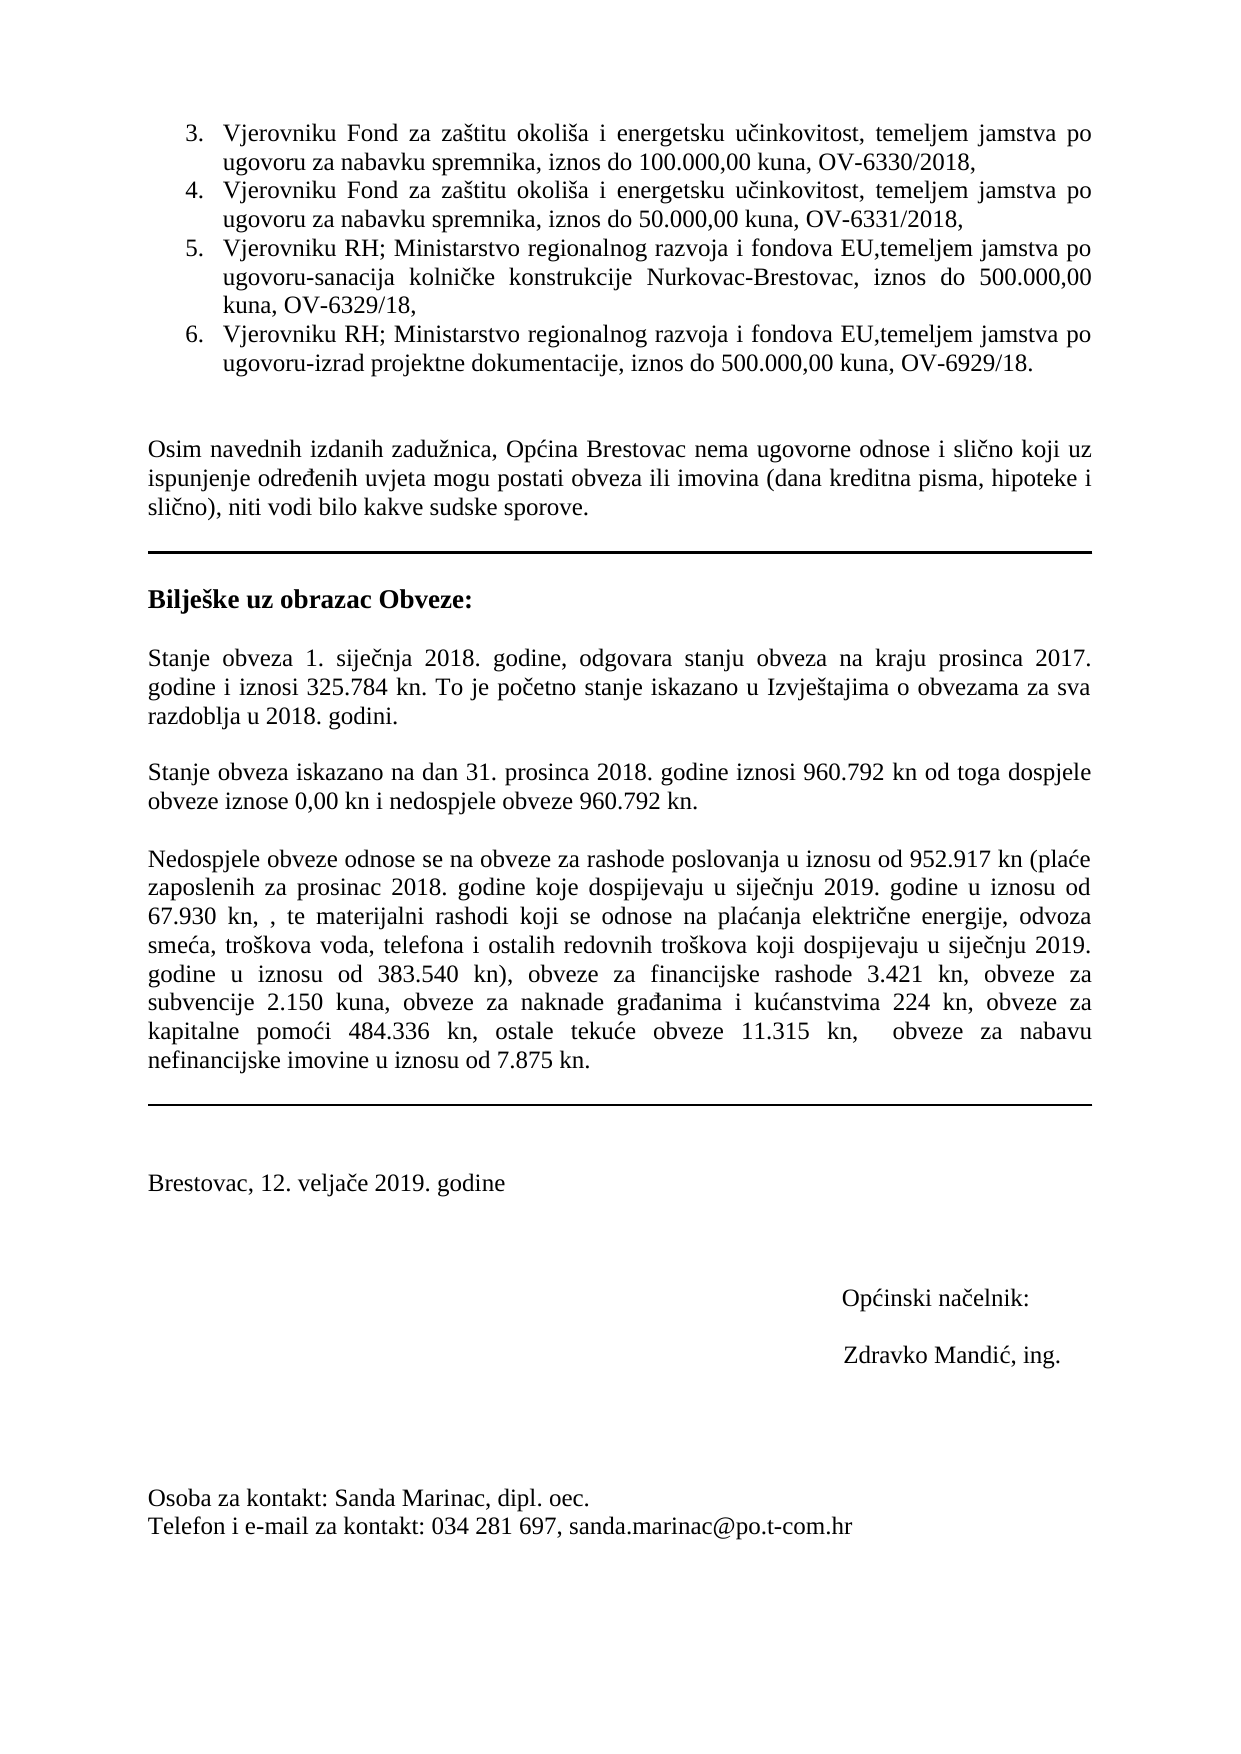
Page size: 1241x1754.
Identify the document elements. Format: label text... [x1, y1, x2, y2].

text Osoba za kontakt: Sanda Marinac, dipl. oec. [148, 1483, 1092, 1511]
text Nedospjele obveze odnose se na obveze za rashode poslovanja u iznosu od 952.917 kn (plaće zaposlenih za prosinac 2018. godine koje dospijevaju u siječnju 2019. godine u iznosu od 67.930 kn, , te materijalni rashodi koji se odnose na plaćanja električne energije, odvoza smeća, troškova voda, telefona i ostalih redovnih troškova koji dospijevaju u siječnju 2019. godine u iznosu od 383.540 kn), obveze za financijske rashode 3.421 kn, obveze za subvencije 2.150 kuna, obveze za naknade građanima i kućanstvima 224 kn, obveze za kapitalne pomoći 484.336 kn, ostale tekuće obveze 11.315 kn, obveze za nabavu nefinancijske imovine u iznosu od 7.875 kn. [148, 844, 1092, 1074]
list Vjerovniku RH; Ministarstvo regionalnog razvoja i fondova EU,temeljem jamstva po ugovoru-sanacija kolničke konstrukcije Nurkovac-Brestovac, iznos do 500.000,00 kuna, OV-6329/18, [185, 233, 1092, 319]
text Telefon i e-mail za kontakt: 034 281 697, sanda.marinac@po.t-com.hr [148, 1511, 1092, 1540]
text Stanje obveza 1. siječnja 2018. godine, odgovara stanju obveza na kraju prosinca 2017. godine i iznosi 325.784 kn. To je početno stanje iskazano u Izvještajima o obvezama za sva razdoblja u 2018. godini. [148, 643, 1092, 729]
list Vjerovniku RH; Ministarstvo regionalnog razvoja i fondova EU,temeljem jamstva po ugovoru-izrad projektne dokumentacije, iznos do 500.000,00 kuna, OV-6929/18. [185, 319, 1092, 377]
text Zdravko Mandić, ing. [738, 1340, 1092, 1369]
text Stanje obveza iskazano na dan 31. prosinca 2018. godine iznosi 960.792 kn od toga dospjele obveze iznose 0,00 kn i nedospjele obveze 960.792 kn. [148, 757, 1092, 815]
text Bilješke uz obrazac Obveze: [148, 583, 1092, 614]
list Vjerovniku Fond za zaštitu okoliša i energetsku učinkovitost, temeljem jamstva po ugovoru za nabavku spremnika, iznos do 100.000,00 kuna, OV-6330/2018, [185, 118, 1092, 176]
text Brestovac, 12. veljače 2019. godine [148, 1168, 1092, 1197]
text Općinski načelnik: [148, 1283, 1092, 1312]
text Osim navednih izdanih zadužnica, Općina Brestovac nema ugovorne odnose i slično koji uz ispunjenje određenih uvjeta mogu postati obveza ili imovina (dana kreditna pisma, hipoteke i slično), niti vodi bilo kakve sudske sporove. [148, 434, 1092, 521]
list Vjerovniku Fond za zaštitu okoliša i energetsku učinkovitost, temeljem jamstva po ugovoru za nabavku spremnika, iznos do 50.000,00 kuna, OV-6331/2018, [185, 176, 1092, 233]
